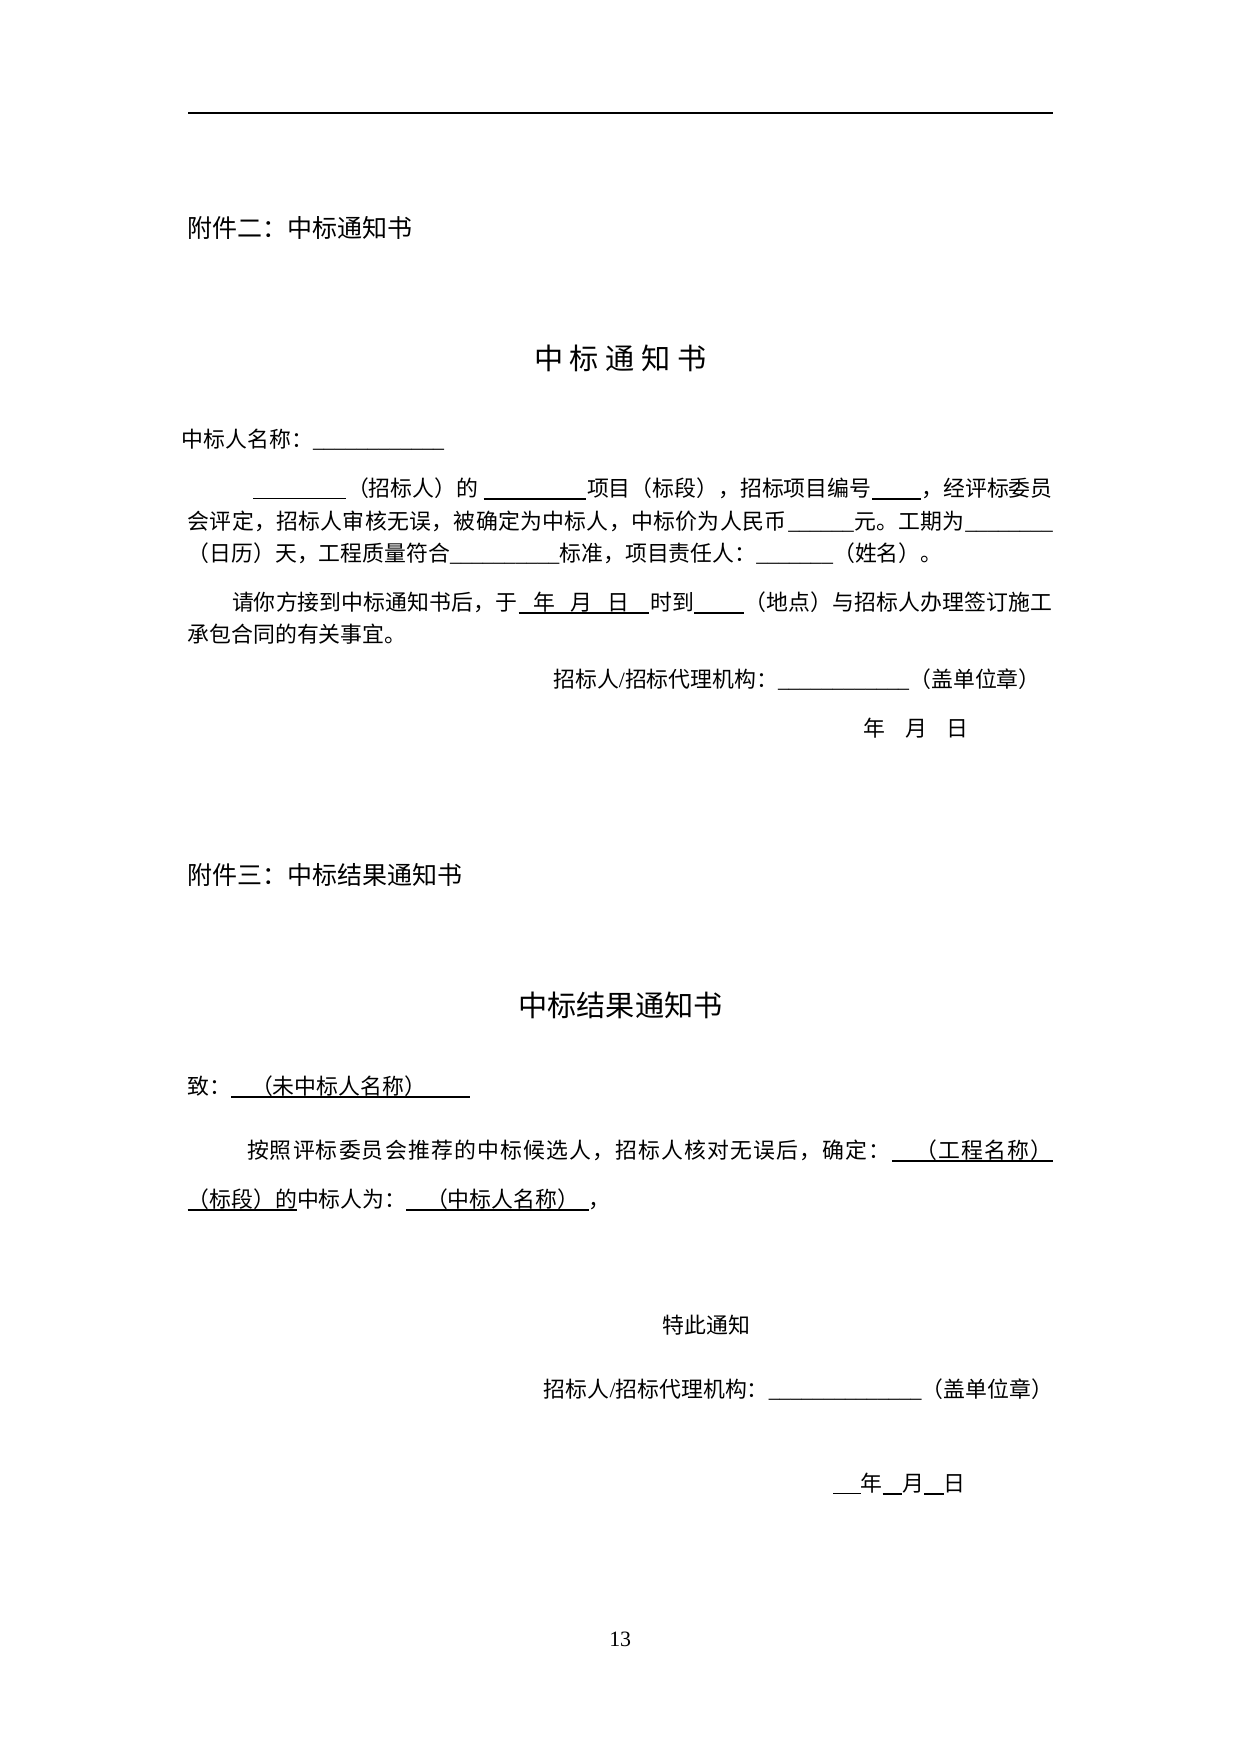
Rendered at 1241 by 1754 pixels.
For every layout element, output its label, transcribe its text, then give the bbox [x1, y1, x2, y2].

text 出席代表签字：附件二：中标通知书 [187, 194, 1053, 259]
text 年 月 日 [187, 711, 1053, 743]
text 中 标 通 知 书 [187, 324, 1053, 389]
text 按照评标委员会推荐的中标候选人，招标人核对无误后，确定： （工程名称）（标段）的中标人为： （中标人名称） ， [187, 1133, 1053, 1214]
text （招标人）的 项目（标段），招标项目编号 ，经评标委员会评定，招标人审核无误，被确定为中标人，中标价为人民币______元。工期为________（日历）天，工程质量符合__________标准，项目责任人：_______（姓名）。 [187, 471, 1053, 568]
text 特此通知 [187, 1307, 1053, 1340]
text 请你方接到中标通知书后，于 年 月 日 时到 （地点）与招标人办理签订施工承包合同的有关事宜。 [187, 584, 1053, 649]
text 中标结果通知书 [187, 971, 1053, 1036]
text 年 月 日 [187, 1465, 965, 1498]
text 招标人/招标代理机构：____________（盖单位章） [187, 662, 1040, 694]
text 招标人/招标代理机构：______________（盖单位章） [187, 1372, 1053, 1404]
text 中标人名称：____________ [182, 422, 1053, 454]
text 附件三：中标结果通知书 [187, 841, 1053, 906]
text 致： （未中标人名称） [187, 1068, 1053, 1101]
